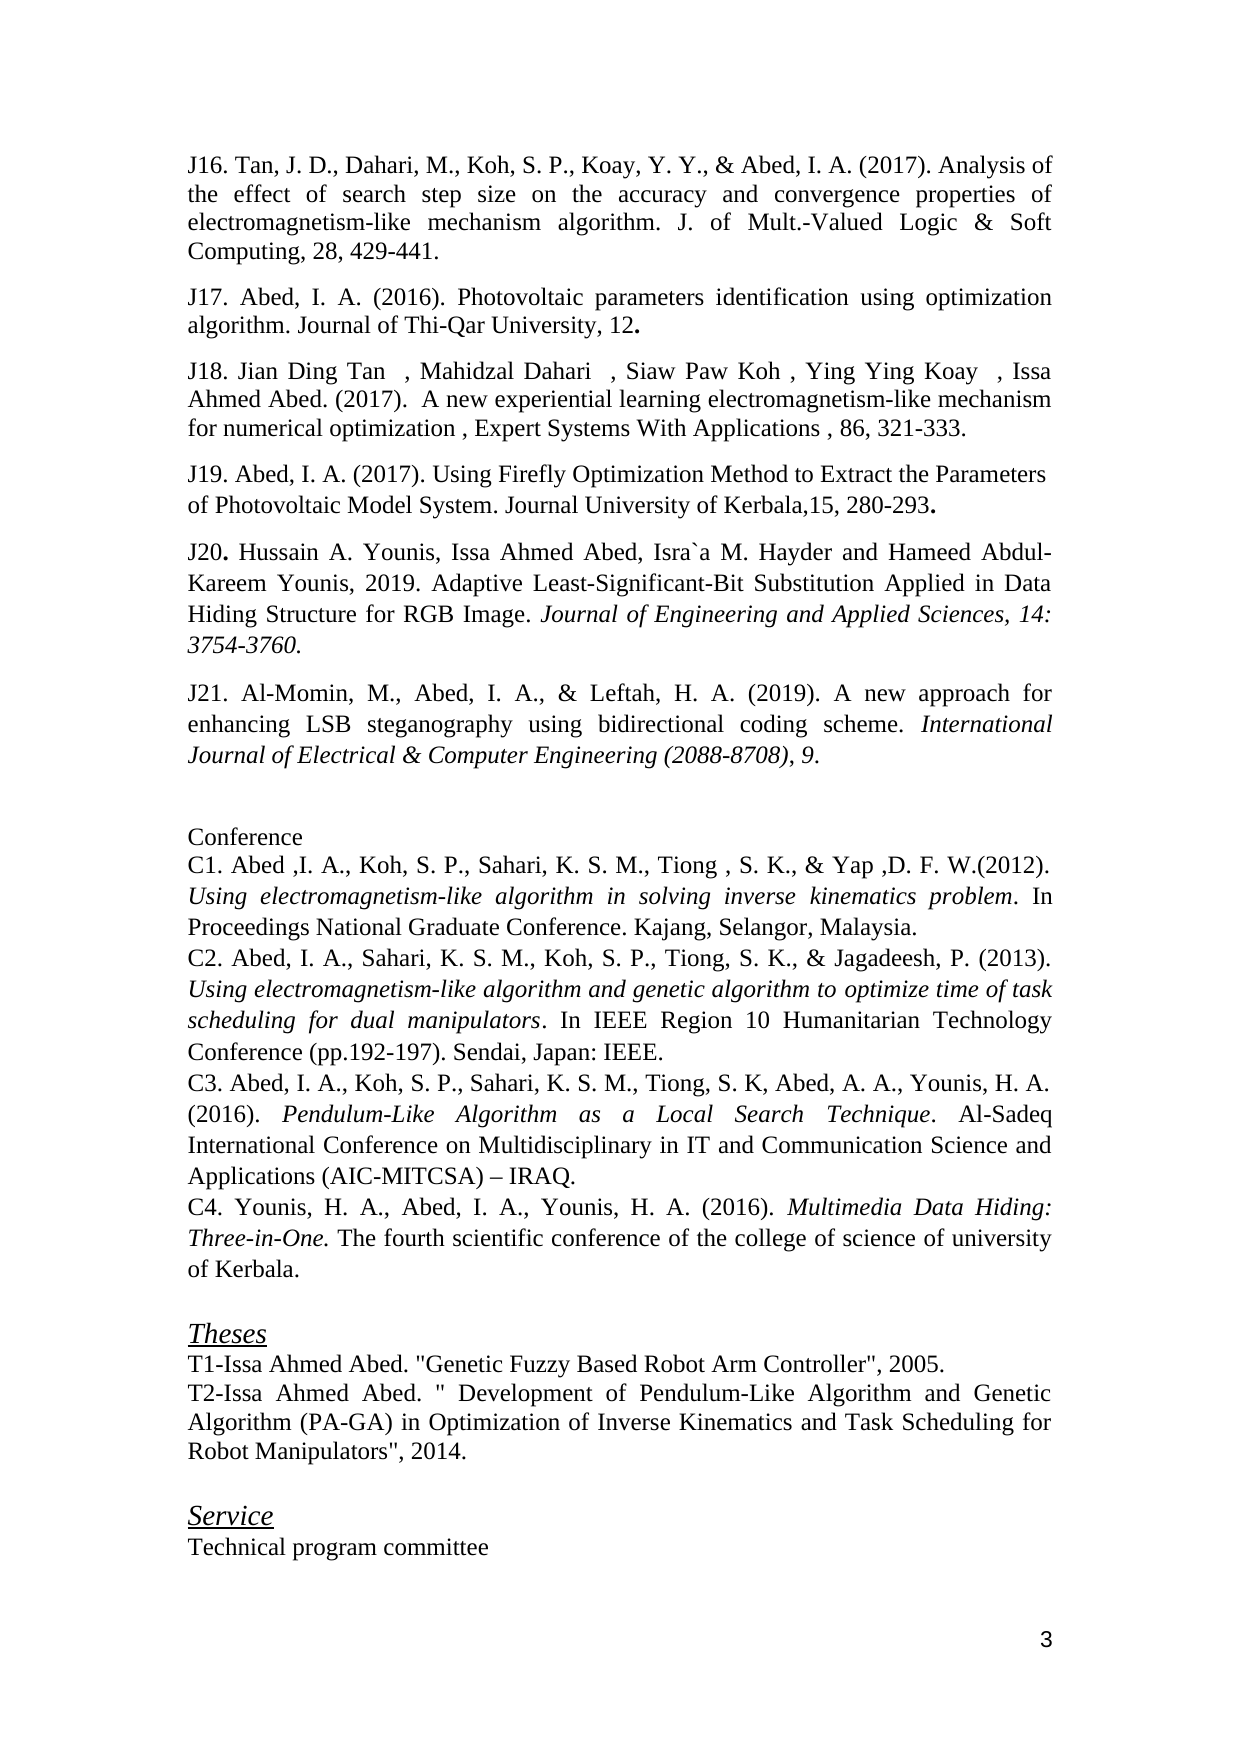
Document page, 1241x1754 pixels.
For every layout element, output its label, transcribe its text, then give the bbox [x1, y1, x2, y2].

text J17. Abed, I. A. (2016). Photovoltaic parameters identification using optimization algorithm. Journal of Thi-Qar University, 12. [187, 282, 1053, 339]
text C3. Abed, I. A., Koh, S. P., Sahari, K. S. M., Tiong, S. K, Abed, A. A., Younis, H. A. (2016). Pendulum-Like Algorithm as a Local Search Technique. Al-Sadeq International Conference on Multidisciplinary in IT and Communication Science and Applications (AIC-MITCSA) – IRAQ. [187, 1068, 1053, 1189]
text J18. Jian Ding Tan , Mahidzal Dahari , Siaw Paw Koh , Ying Ying Koay , Issa Ahmed Abed. (2017). A new experiential learning electromagnetism-like mechanism for numerical optimization , Expert Systems With Applications , 86, 321-333. [187, 356, 1053, 442]
text J19. Abed, I. A. (2017). Using Firefly Optimization Method to Extract the Parameters of Photovoltaic Model System. Journal University of Kerbala,15, 280-293. [187, 459, 1053, 518]
text T1-Issa Ahmed Abed. "Genetic Fuzzy Based Robot Arm Controller", 2005. [187, 1349, 1053, 1378]
text C2. Abed, I. A., Sahari, K. S. M., Koh, S. P., Tiong, S. K., & Jagadeesh, P. (2013). Using electromagnetism-like algorithm and genetic algorithm to optimize time of task scheduling for dual manipulators. In IEEE Region 10 Humanitarian Technology Conference (pp.192-197). Sendai, Japan: IEEE. [187, 943, 1053, 1065]
text Theses [187, 1316, 1053, 1349]
text Conference [187, 822, 1053, 850]
text C1. Abed ,I. A., Koh, S. P., Sahari, K. S. M., Tiong , S. K., & Yap ,D. F. W.(2012). Using electromagnetism-like algorithm in solving inverse kinematics problem. In Proceedings National Graduate Conference. Kajang, Selangor, Malaysia. [187, 850, 1053, 941]
text T2-Issa Ahmed Abed. " Development of Pendulum-Like Algorithm and Genetic Algorithm (PA-GA) in Optimization of Inverse Kinematics and Task Scheduling for Robot Manipulators", 2014. [187, 1378, 1053, 1464]
text Service [187, 1498, 1053, 1532]
text Technical program committee [187, 1532, 1053, 1560]
text J16. Tan, J. D., Dahari, M., Koh, S. P., Koay, Y. Y., & Abed, I. A. (2017). Analysis of the effect of search step size on the accuracy and convergence properties of electromagnetism-like mechanism algorithm. J. of Mult.-Valued Logic & Soft Computing, 28, 429-441. [187, 150, 1053, 265]
text C4. Younis, H. A., Abed, I. A., Younis, H. A. (2016). Multimedia Data Hiding: Three-in-One. The fourth scientific conference of the college of science of university of Kerbala. [187, 1192, 1053, 1283]
text J21. Al-Momin, M., Abed, I. A., & Leftah, H. A. (2019). A new approach for enhancing LSB steganography using bidirectional coding scheme. International Journal of Electrical & Computer Engineering (2088-8708), 9. [187, 678, 1053, 769]
text J20. Hussain A. Younis, Issa Ahmed Abed, Isra`a M. Hayder and Hameed Abdul-Kareem Younis, 2019. Adaptive Least-Significant-Bit Substitution Applied in Data Hiding Structure for RGB Image. Journal of Engineering and Applied Sciences, 14: 3754-3760. [187, 537, 1053, 659]
